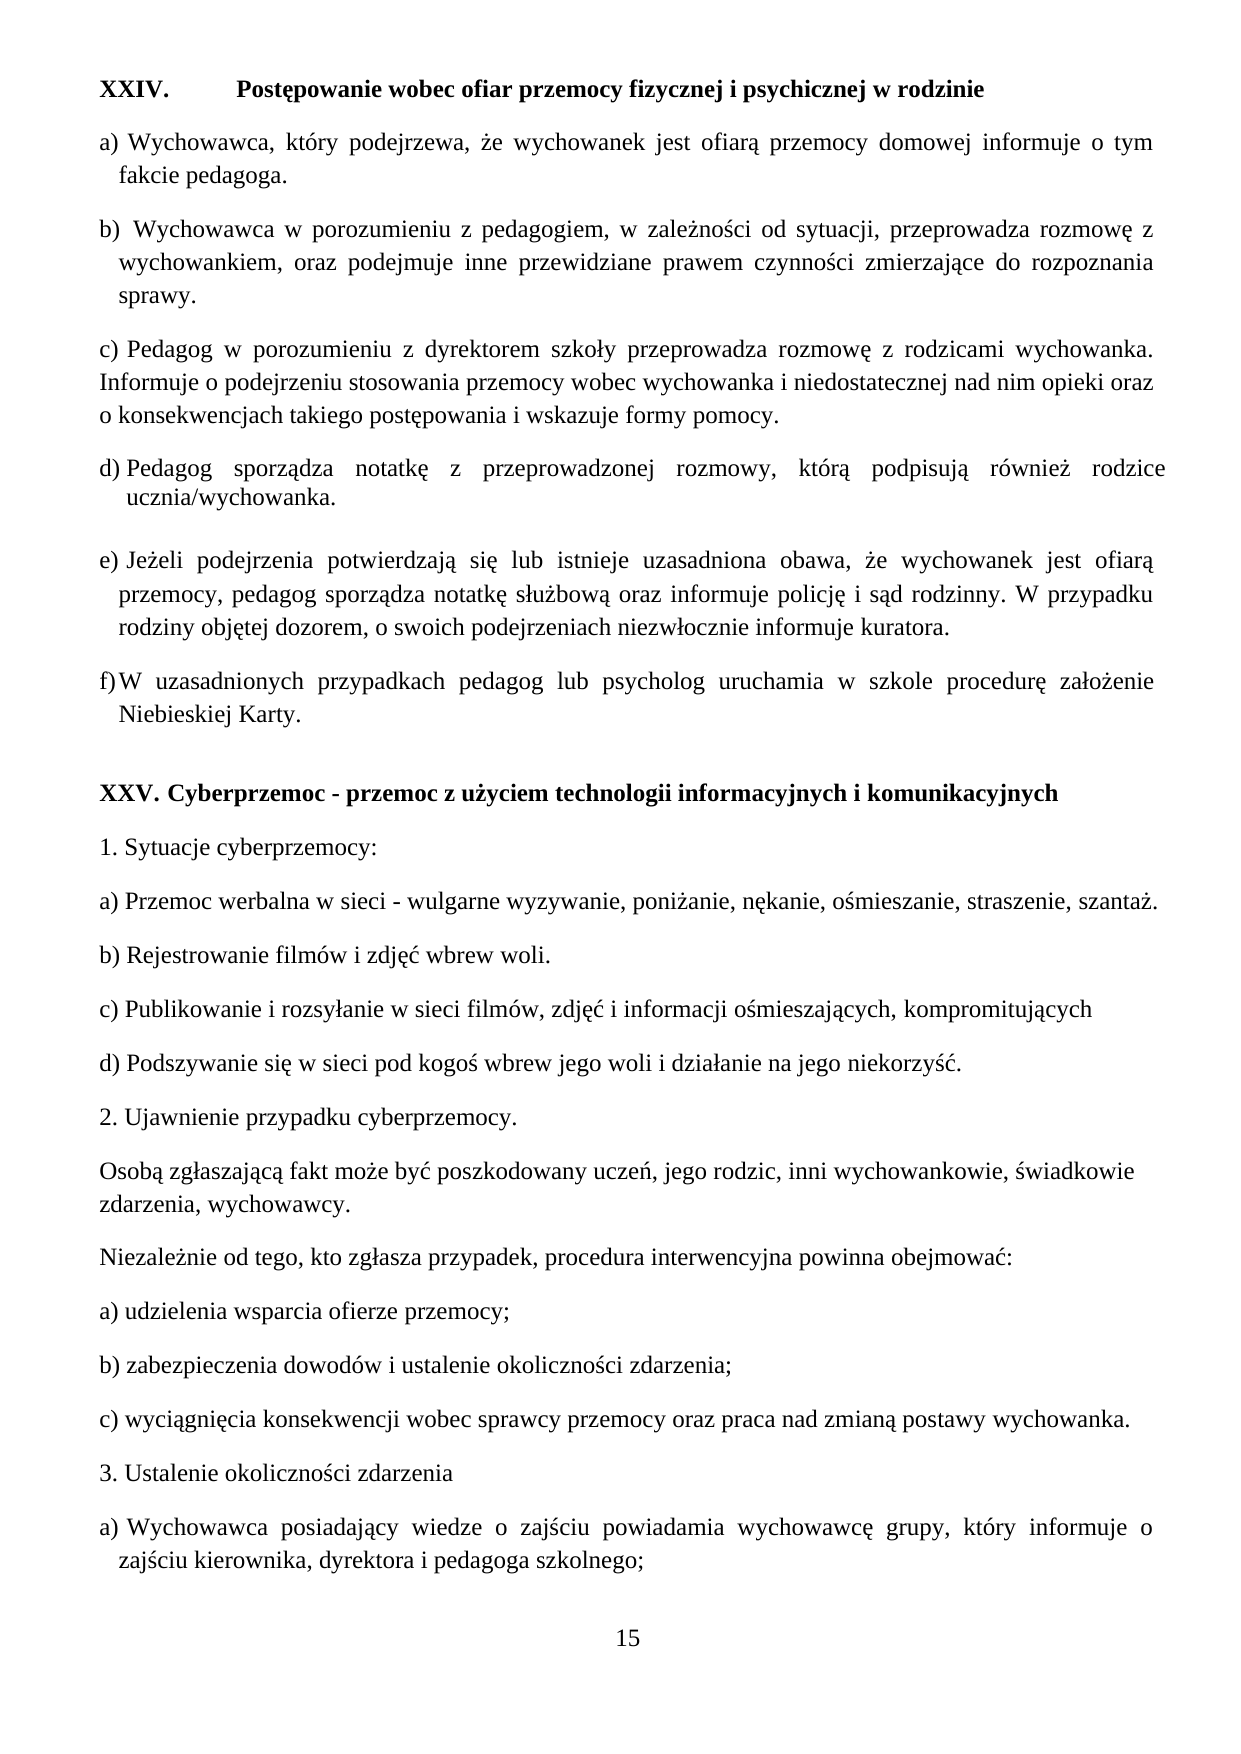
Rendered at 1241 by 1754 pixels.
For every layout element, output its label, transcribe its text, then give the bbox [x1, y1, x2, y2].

list Rejestrowanie filmów i zdjęć wbrew woli. [99, 940, 1167, 969]
list Wychowawca, który podejrzewa, że wychowanek jest ofiarą przemocy domowej informuje o tym fakcie pedagoga. [99, 127, 1154, 189]
text Niezależnie od tego, kto zgłasza przypadek, procedura interwencyjna powinna obejmować: [99, 1242, 1167, 1271]
list wyciągnięcia konsekwencji wobec sprawcy przemocy oraz praca nad zmianą postawy wychowanka. [99, 1404, 1167, 1433]
list Wychowawca posiadający wiedze o zajściu powiadamia wychowawcę grupy, który informuje o zajściu kierownika, dyrektora i pedagoga szkolnego; [99, 1512, 1154, 1574]
list Podszywanie się w sieci pod kogoś wbrew jego woli i działanie na jego niekorzyść. [99, 1048, 1167, 1077]
list Przemoc werbalna w sieci - wulgarne wyzywanie, poniżanie, nękanie, ośmieszanie, straszenie, szantaż. [99, 886, 1167, 915]
text Osobą zgłaszającą fakt może być poszkodowany uczeń, jego rodzic, inni wychowankowie, świadkowie zdarzenia, wychowawcy. [99, 1156, 1152, 1217]
list Publikowanie i rozsyłanie w sieci filmów, zdjęć i informacji ośmieszających, kompromitujących [99, 994, 1167, 1023]
list Wychowawca w porozumieniu z pedagogiem, w zależności od sytuacji, przeprowadza rozmowę z wychowankiem, oraz podejmuje inne przewidziane prawem czynności zmierzające do rozpoznania sprawy. [99, 214, 1154, 308]
subtitle Postępowanie wobec ofiar przemocy fizycznej i psychicznej w rodzinie [99, 74, 1167, 103]
list W uzasadnionych przypadkach pedagog lub psycholog uruchamia w szkole procedurę założenie Niebieskiej Karty. [99, 666, 1154, 728]
subtitle Cyberprzemoc - przemoc z użyciem technologii informacyjnych i komunikacyjnych [99, 778, 1167, 807]
list udzielenia wsparcia ofierze przemocy; [99, 1296, 1167, 1325]
list Pedagog sporządza notatkę z przeprowadzonej rozmowy, którą podpisują również rodzice ucznia/wychowanka. [99, 453, 1167, 511]
list Jeżeli podejrzenia potwierdzają się lub istnieje uzasadniona obawa, że wychowanek jest ofiarą przemocy, pedagog sporządza notatkę służbową oraz informuje policję i sąd rodzinny. W przypadku rodziny objętej dozorem, o swoich podejrzeniach niezwłocznie informuje kuratora. [99, 546, 1154, 640]
list zabezpieczenia dowodów i ustalenie okoliczności zdarzenia; [99, 1350, 1167, 1379]
list Sytuacje cyberprzemocy: [99, 832, 1167, 861]
list Ujawnienie przypadku cyberprzemocy. [99, 1102, 1167, 1131]
list Pedagog w porozumieniu z dyrektorem szkoły przeprowadza rozmowę z rodzicami wychowanka. Informuje o podejrzeniu stosowania przemocy wobec wychowanka i niedostatecznej nad nim opieki oraz o konsekwencjach takiego postępowania i wskazuje formy pomocy. [99, 334, 1154, 428]
list Ustalenie okoliczności zdarzenia [99, 1458, 1167, 1487]
